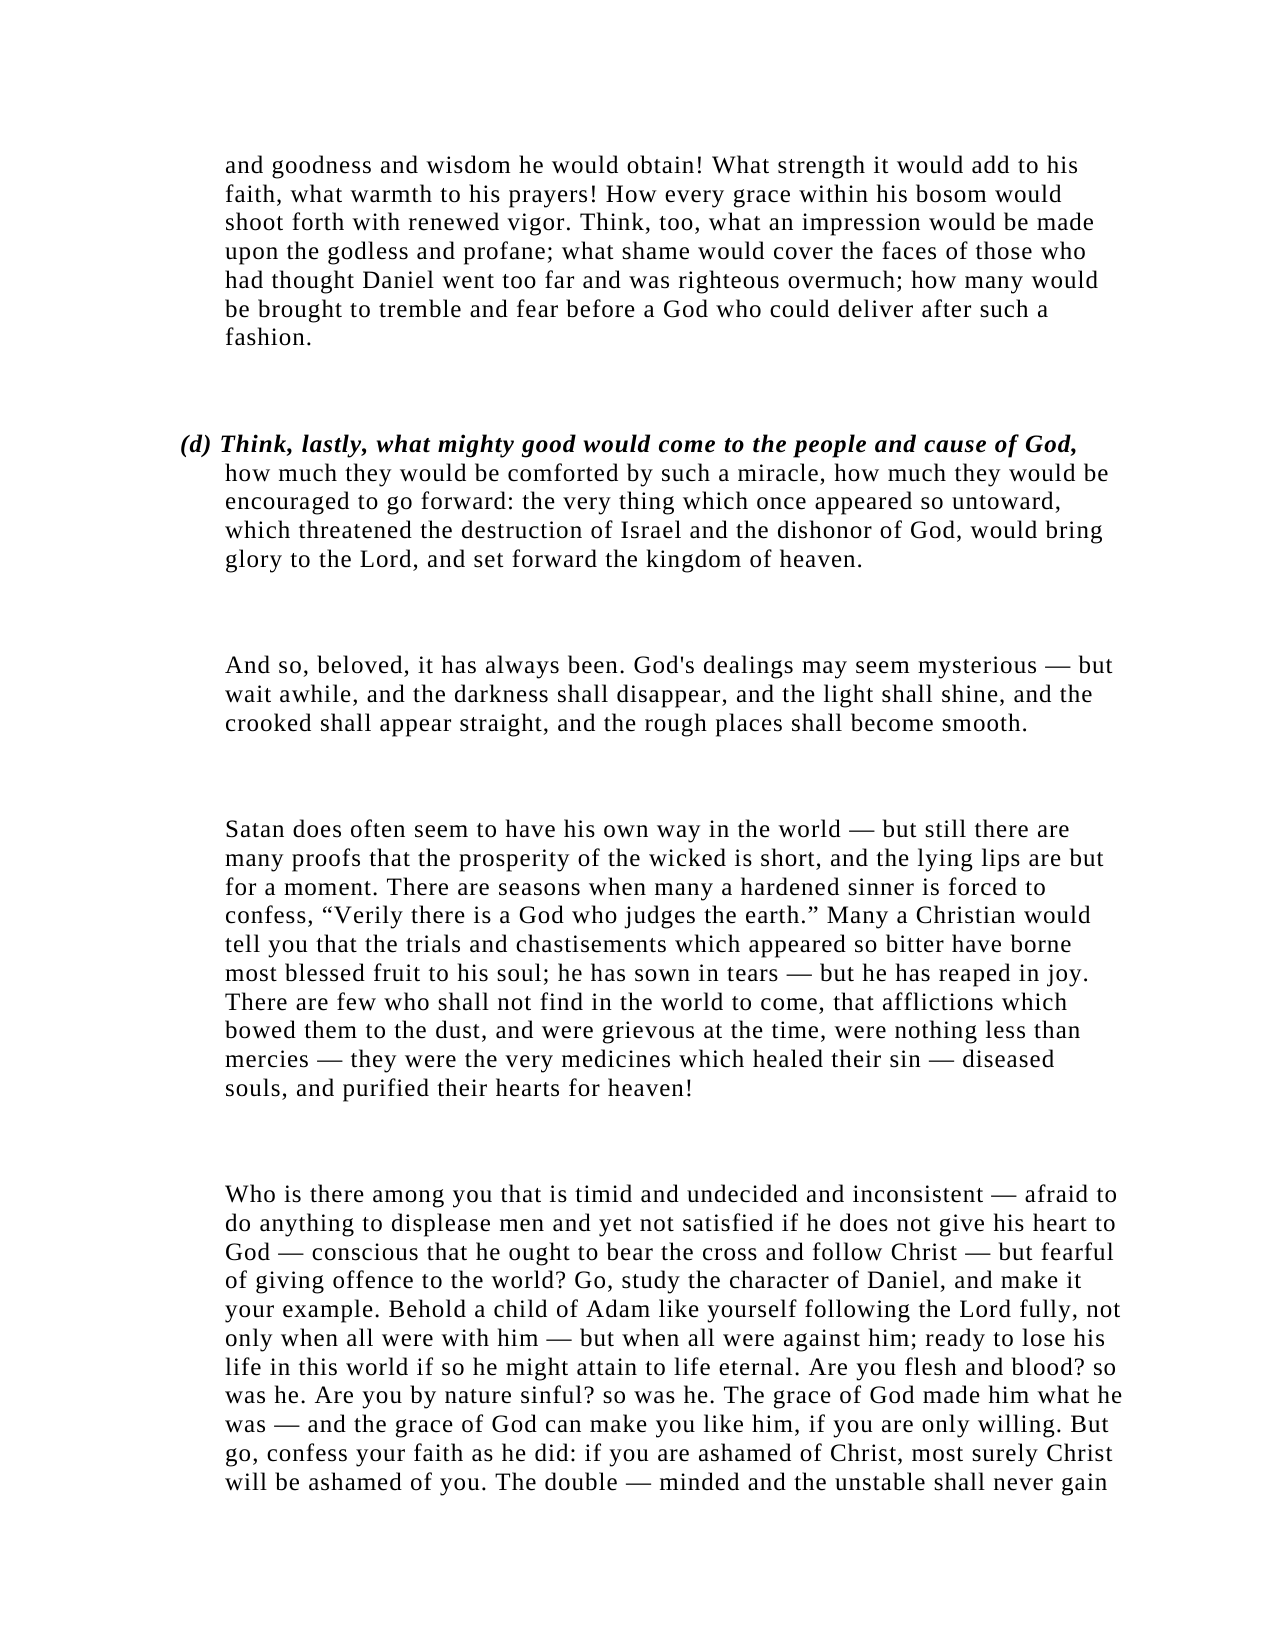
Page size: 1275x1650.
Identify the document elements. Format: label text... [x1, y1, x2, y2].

text (d) Think, lastly, what mighty good would come to the people and cause of God, how much they would be comforted by such a miracle, how much they would be encouraged to go forward: the very thing which once appeared so untoward, which threatened the destruction of Israel and the dishonor of God, would bring glory to the Lord, and set forward the kingdom of heaven. [180, 429, 1125, 573]
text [225, 1179, 1125, 1495]
text And so, beloved, it has always been. God's dealings may seem mysterious — but wait awhile, and the darkness shall disappear, and the light shall shine, and the crooked shall appear straight, and the rough places shall become smooth. [225, 650, 1125, 736]
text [180, 150, 1125, 351]
text Satan does often seem to have his own way in the world — but still there are many proofs that the prosperity of the wicked is short, and the lying lips are but for a moment. There are seasons when many a hardened sinner is forced to confess, “Verily there is a God who judges the earth.” Many a Christian would tell you that the trials and chastisements which appeared so bitter have borne most blessed fruit to his soul; he has sown in tears — but he has reaped in joy. There are few who shall not find in the world to come, that afflictions which bowed them to the dust, and were grievous at the time, were nothing less than mercies — they were the very medicines which healed their sin — diseased souls, and purified their hearts for heaven! [225, 814, 1125, 1102]
